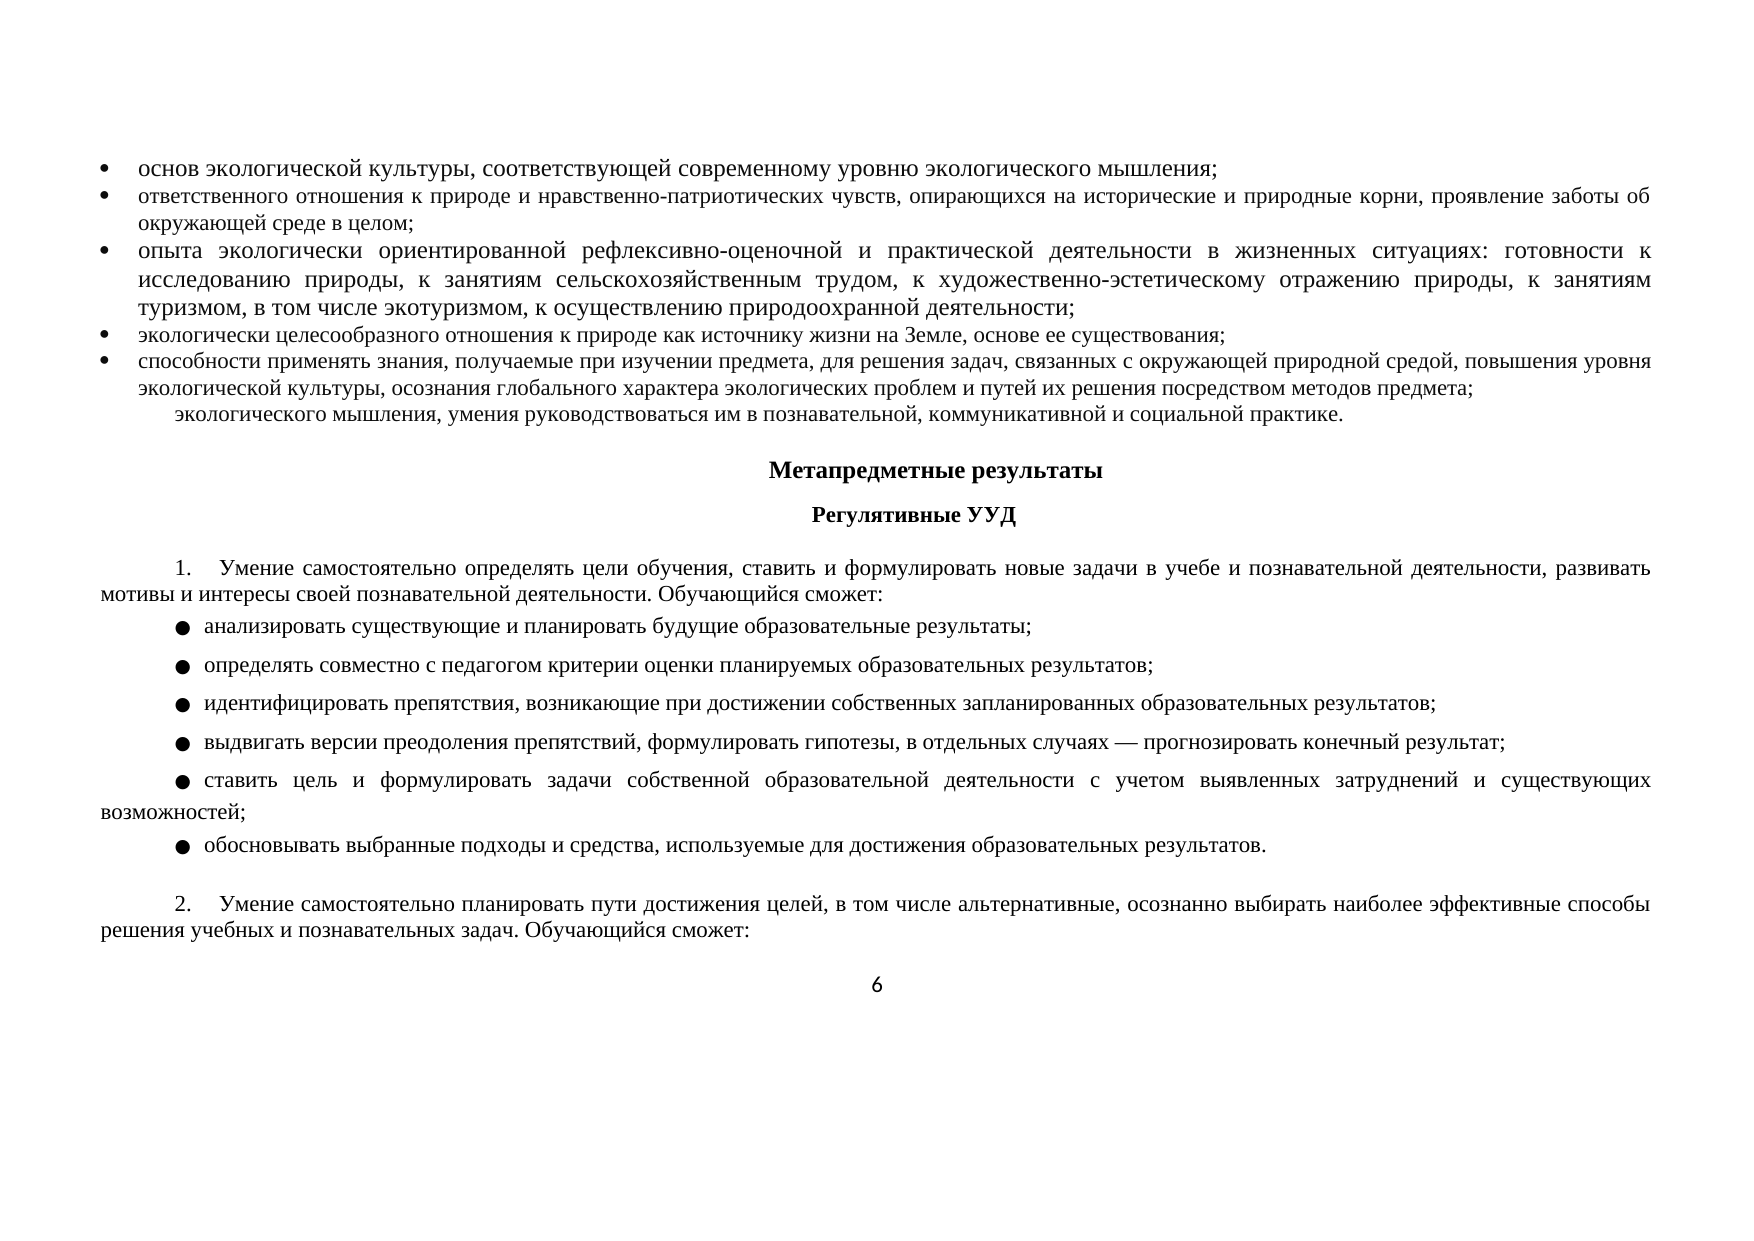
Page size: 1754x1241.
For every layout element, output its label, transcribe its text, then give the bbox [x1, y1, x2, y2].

text Регулятивные УУД [100, 501, 1653, 527]
list ответственного отношения к природе и нравственно-патриотических чувств, опирающихся на исторические и природные корни, проявление заботы об окружающей среде в целом; [100, 182, 1653, 235]
list Умение самостоятельно определять цели обучения, ставить и формулировать новые задачи в учебе и познавательной деятельности, развивать мотивы и интересы своей познавательной деятельности. Обучающийся сможет: [100, 553, 1653, 606]
list выдвигать версии преодоления препятствий, формулировать гипотезы, в отдельных случаях — прогнозировать конечный результат; [100, 722, 1653, 760]
list способности применять знания, получаемые при изучении предмета, для решения задач, связанных с окружающей природной средой, повышения уровня экологической культуры, осознания глобального характера экологических проблем и путей их решения посредством методов предмета; [100, 348, 1653, 400]
list обосновывать выбранные подходы и средства, используемые для достижения образовательных результатов. [100, 825, 1653, 863]
list Метапредметные результаты [213, 455, 1659, 484]
list определять совместно с педагогом критерии оценки планируемых образовательных результатов; [100, 645, 1653, 683]
list ставить цель и формулировать задачи собственной образовательной деятельности с учетом выявленных затруднений и существующих возможностей; [100, 760, 1653, 825]
list Умение самостоятельно планировать пути достижения целей, в том числе альтернативные, осознанно выбирать наиболее эффективные способы решения учебных и познавательных задач. Обучающийся сможет: [100, 889, 1653, 942]
list анализировать существующие и планировать будущие образовательные результаты; [100, 606, 1653, 645]
list опыта экологически ориентированной рефлексивно-оценочной и практической деятельности в жизненных ситуациях: готовности к исследованию природы, к занятиям сельскохозяйственным трудом, к художественно-эстетическому отражению природы, к занятиям туризмом, в том числе экотуризмом, к осуществлению природоохранной деятельности; [100, 235, 1653, 321]
list идентифицировать препятствия, возникающие при достижении собственных запланированных образовательных результатов; [100, 683, 1653, 722]
list экологически целесообразного отношения к природе как источнику жизни на Земле, основе ее существования; [100, 321, 1653, 348]
list основ экологической культуры, соответствующей современному уровню экологического мышления; [100, 153, 1653, 182]
text экологического мышления, умения руководствоваться им в познавательной, коммуникативной и социальной практике. [100, 400, 1653, 427]
